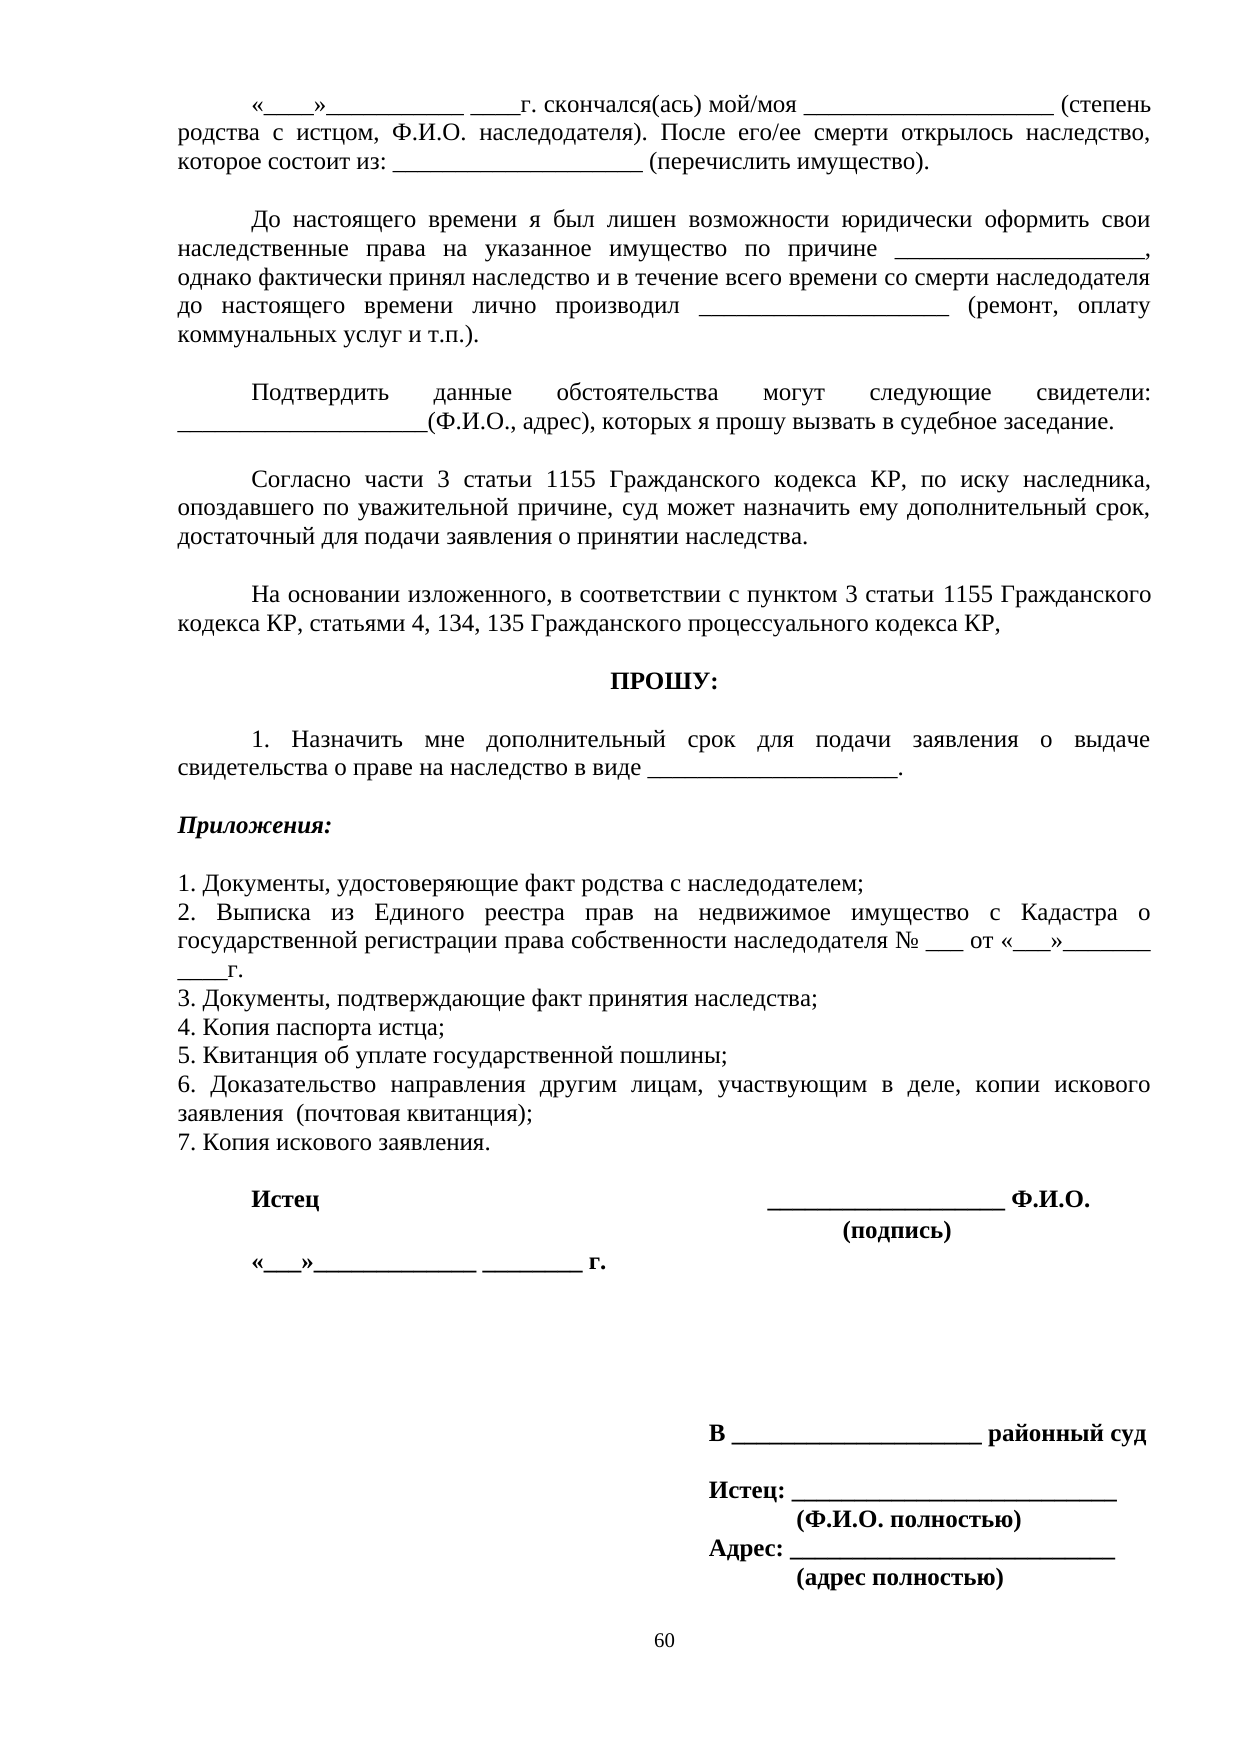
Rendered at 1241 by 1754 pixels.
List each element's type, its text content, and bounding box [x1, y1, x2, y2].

text Согласно части 3 статьи 1155 Гражданского кодекса КР, по иску наследника, опоздавшего по уважительной причине, суд может назначить ему дополнительный срок, достаточный для подачи заявления о принятии наследства. [177, 464, 1152, 550]
text (подпись) [177, 1215, 1152, 1244]
text «____»___________ ____г. скончался(ась) мой/моя ____________________ (степень родства с истцом, Ф.И.О. наследодателя). После его/ее смерти открылось наследство, которое состоит из: ____________________ (перечислить имущество). [177, 89, 1152, 175]
text 7. Копия искового заявления. [177, 1127, 1152, 1155]
text Истец ___________________ Ф.И.О. [177, 1184, 1152, 1213]
text 4. Копия паспорта истца; [177, 1012, 1152, 1040]
text ПРОШУ: [177, 666, 1152, 694]
text 3. Документы, подтверждающие факт принятия наследства; [177, 983, 1152, 1012]
text Истец: __________________________ [709, 1447, 1152, 1504]
text 2. Выписка из Единого реестра прав на недвижимое имущество с Кадастра о государственной регистрации права собственности наследодателя № ___ от «___»_______ ____г. [177, 897, 1152, 983]
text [709, 1504, 1152, 1562]
text Приложения: [177, 810, 1152, 839]
text 1. Назначить мне дополнительный срок для подачи заявления о выдаче свидетельства о праве на наследство в виде ____________________. [177, 724, 1152, 781]
text (адрес полностью) [709, 1562, 1152, 1591]
text 5. Квитанция об уплате государственной пошлины; [177, 1040, 1152, 1069]
text 1. Документы, удостоверяющие факт родства с наследодателем; [177, 868, 1152, 897]
text До настоящего времени я был лишен возможности юридически оформить свои наследственные права на указанное имущество по причине ____________________, однако фактически принял наследство и в течение всего времени со смерти наследодателя до настоящего времени лично производил ____________________ (ремонт, оплату коммунальных услуг и т.п.). [177, 204, 1152, 348]
text 6. Доказательство направления другим лицам, участвующим в деле, копии искового заявления (почтовая квитанция); [177, 1069, 1152, 1127]
text На основании изложенного, в соответствии с пунктом 3 статьи 1155 Гражданского кодекса КР, статьями 4, 134, 135 Гражданского процессуального кодекса КР, [177, 579, 1152, 637]
text «___»_____________ ________ г. [177, 1246, 1152, 1275]
text В ____________________ районный суд [709, 1418, 1152, 1447]
text Подтвердить данные обстоятельства могут следующие свидетели: ____________________(Ф.И.О., адрес), которых я прошу вызвать в судебное заседание. [177, 377, 1152, 434]
